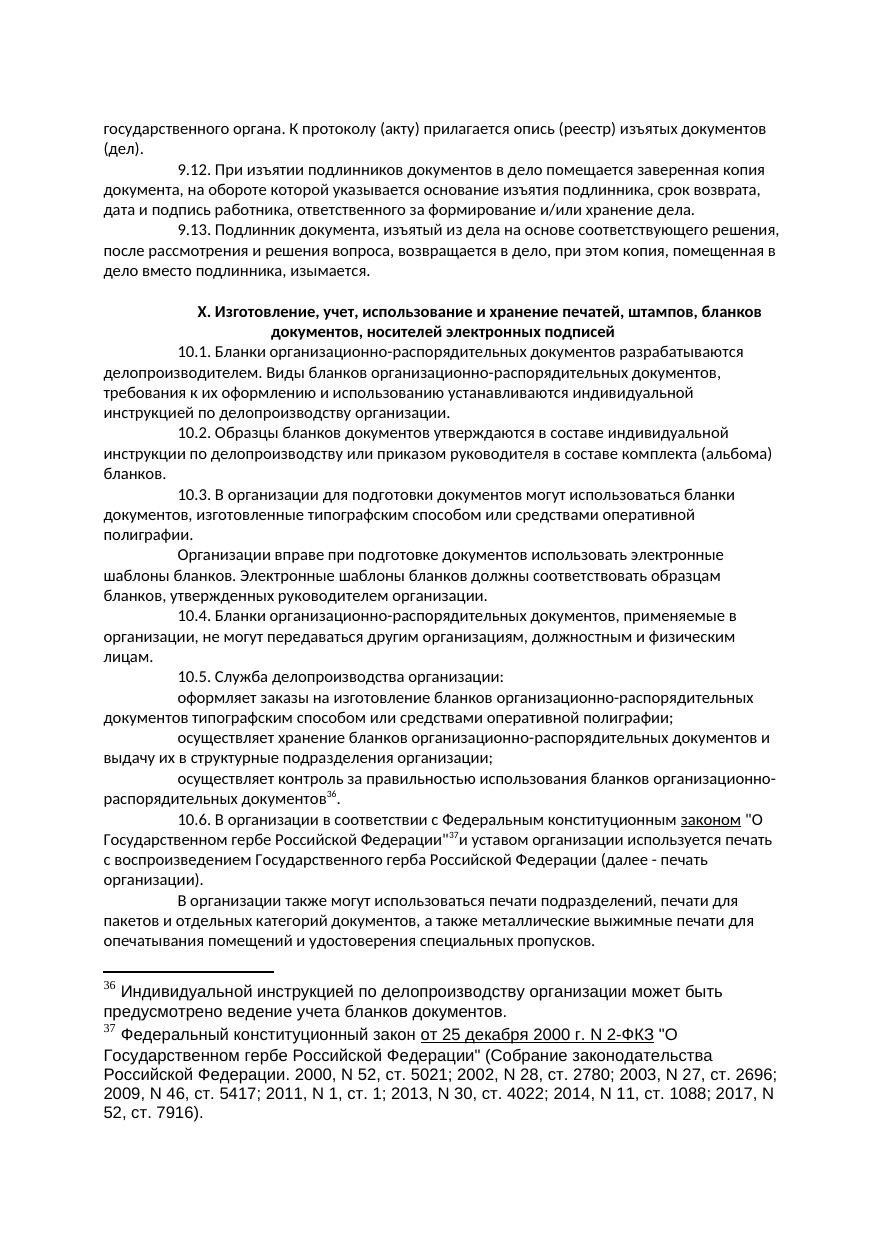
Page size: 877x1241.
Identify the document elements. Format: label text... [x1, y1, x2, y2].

text 9.12. При изъятии подлинников документов в дело помещается заверенная копия документа, на обороте которой указывается основание изъятия подлинника, срок возврата, дата и подпись работника, ответственного за формирование и/или хранение дела. [103, 159, 782, 220]
text оформляет заказы на изготовление бланков организационно-распорядительных документов типографским способом или средствами оперативной полиграфии; [103, 687, 782, 727]
text 10.1. Бланки организационно-распорядительных документов разрабатываются делопроизводителем. Виды бланков организационно-распорядительных документов, требования к их оформлению и использованию устанавливаются индивидуальной инструкцией по делопроизводству организации. [103, 342, 782, 423]
text 10.2. Образцы бланков документов утверждаются в составе индивидуальной инструкции по делопроизводству или приказом руководителя в составе комплекта (альбома) бланков. [103, 423, 782, 484]
text В организации также могут использоваться печати подразделений, печати для пакетов и отдельных категорий документов, а также металлические выжимные печати для опечатывания помещений и удостоверения специальных пропусков. [103, 890, 782, 951]
text 9.13. Подлинник документа, изъятый из дела на основе соответствующего решения, после рассмотрения и решения вопроса, возвращается в дело, при этом копия, помещенная в дело вместо подлинника, изымается. [103, 220, 782, 281]
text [103, 118, 782, 159]
text 10.3. В организации для подготовки документов могут использоваться бланки документов, изготовленные типографским способом или средствами оперативной полиграфии. [103, 484, 782, 545]
text Организации вправе при подготовке документов использовать электронные шаблоны бланков. Электронные шаблоны бланков должны соответствовать образцам бланков, утвержденных руководителем организации. [103, 545, 782, 606]
text 10.6. В организации в соответствии с Федеральным конституционным законом "О Государственном гербе Российской Федерации"и уставом организации используется печать с воспроизведением Государственного герба Российской Федерации (далее - печать организации). [103, 809, 782, 890]
text X. Изготовление, учет, использование и хранение печатей, штампов, бланков документов, носителей электронных подписей [103, 301, 782, 342]
text осуществляет контроль за правильностью использования бланков организационно-распорядительных документов. [103, 768, 782, 809]
text осуществляет хранение бланков организационно-распорядительных документов и выдачу их в структурные подразделения организации; [103, 727, 782, 768]
text 10.5. Служба делопроизводства организации: [103, 667, 782, 687]
text 10.4. Бланки организационно-распорядительных документов, применяемые в организации, не могут передаваться другим организациям, должностным и физическим лицам. [103, 606, 782, 667]
